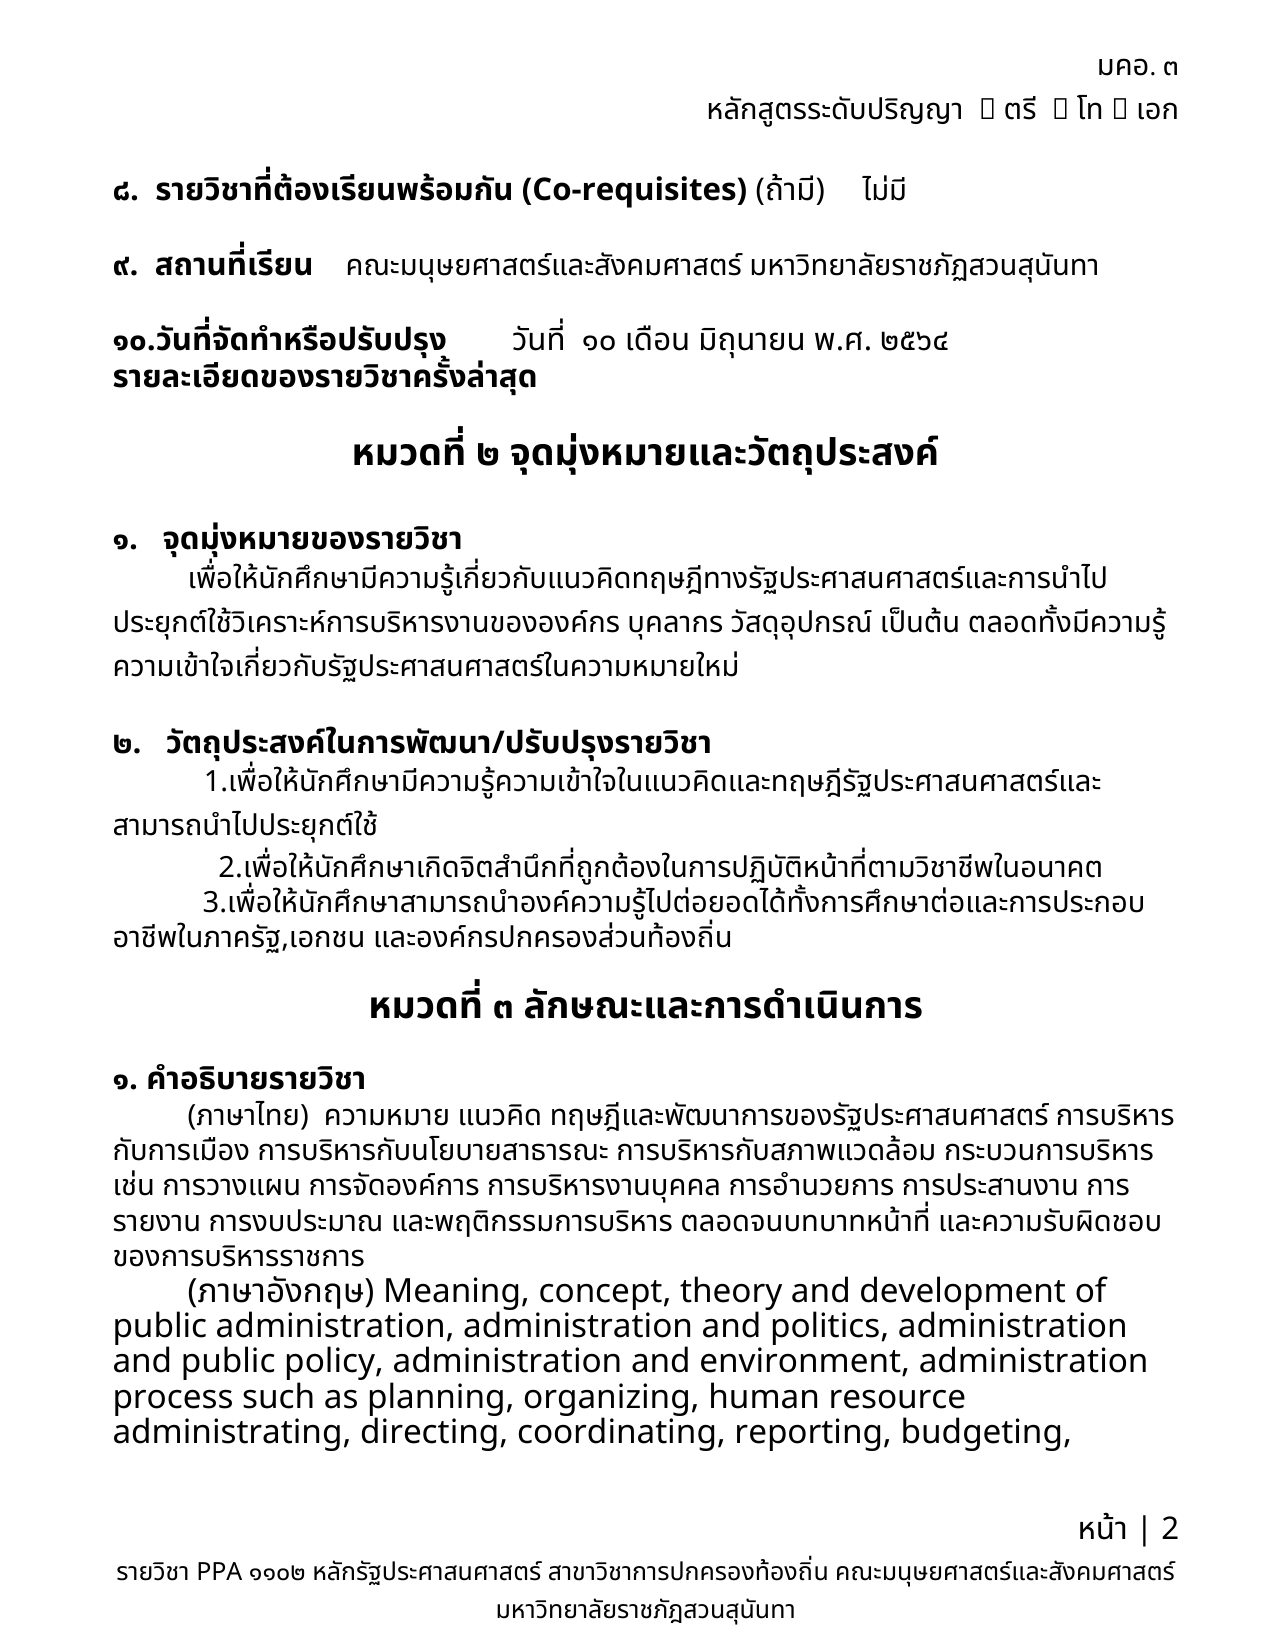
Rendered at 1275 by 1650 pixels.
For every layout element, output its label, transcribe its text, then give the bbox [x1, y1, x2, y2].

text ๑. คำอธิบายรายวิชา [112, 1061, 1179, 1097]
text 2.เพื่อให้นักศึกษาเกิดจิตสำนึกที่ถูกต้องในการปฏิบัติหน้าที่ตามวิชาชีพในอนาคต [112, 849, 1179, 884]
text ๒. วัตถุประสงค์ในการพัฒนา/ปรับปรุงรายวิชา [112, 725, 1179, 760]
text หมวดที่ ๒ จุดมุ่งหมายและวัตถุประสงค์ [112, 432, 1179, 474]
text รายละเอียดของรายวิชาครั้งล่าสุด [112, 357, 1179, 395]
text ๘. รายวิชาที่ต้องเรียนพร้อมกัน (Co-requisites) (ถ้ามี) ไม่มี [112, 170, 1179, 207]
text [112, 1274, 1179, 1451]
text ๑๐.วันที่จัดทำหรือปรับปรุง วันที่ ๑๐ เดือน มิถุนายน พ.ศ. ๒๕๖๔ [112, 320, 1179, 357]
text 3.เพื่อให้นักศึกษาสามารถนำองค์ความรู้ไปต่อยอดได้ทั้งการศึกษาต่อและการประกอบอาชีพในภาครัฐ,เอกชน และองค์กรปกครองส่วนท้องถิ่น [112, 884, 1179, 955]
text เพื่อให้นักศึกษามีความรู้เกี่ยวกับแนวคิดทฤษฎีทางรัฐประศาสนศาสตร์และการนำไปประยุกต์ใช้วิเคราะห์การบริหารงานขององค์กร บุคลากร วัสดุอุปกรณ์ เป็นต้น ตลอดทั้งมีความรู้ความเข้าใจเกี่ยวกับรัฐประศาสนศาสตร์ในความหมายใหม่ [112, 557, 1179, 689]
list 1.เพื่อให้นักศึกษามีความรู้ความเข้าใจในแนวคิดและทฤษฎีรัฐประศาสนศาสตร์และสามารถนำไปประยุกต์ใช้ [112, 760, 1179, 849]
text (ภาษาไทย) ความหมาย แนวคิด ทฤษฎีและพัฒนาการของรัฐประศาสนศาสตร์ การบริหารกับการเมือง การบริหารกับนโยบายสาธารณะ การบริหารกับสภาพแวดล้อม กระบวนการบริหาร เช่น การวางแผน การจัดองค์การ การบริหารงานบุคคล การอำนวยการ การประสานงาน การรายงาน การงบประมาณ และพฤติกรรมการบริหาร ตลอดจนบทบาทหน้าที่ และความรับผิดชอบของการบริหารราชการ [112, 1097, 1179, 1274]
text ๙. สถานที่เรียน คณะมนุษยศาสตร์และสังคมศาสตร์ มหาวิทยาลัยราชภัฏสวนสุนันทา [112, 245, 1179, 282]
text หมวดที่ ๓ ลักษณะและการดำเนินการ [112, 990, 1179, 1026]
text ๑. จุดมุ่งหมายของรายวิชา [112, 516, 1179, 557]
